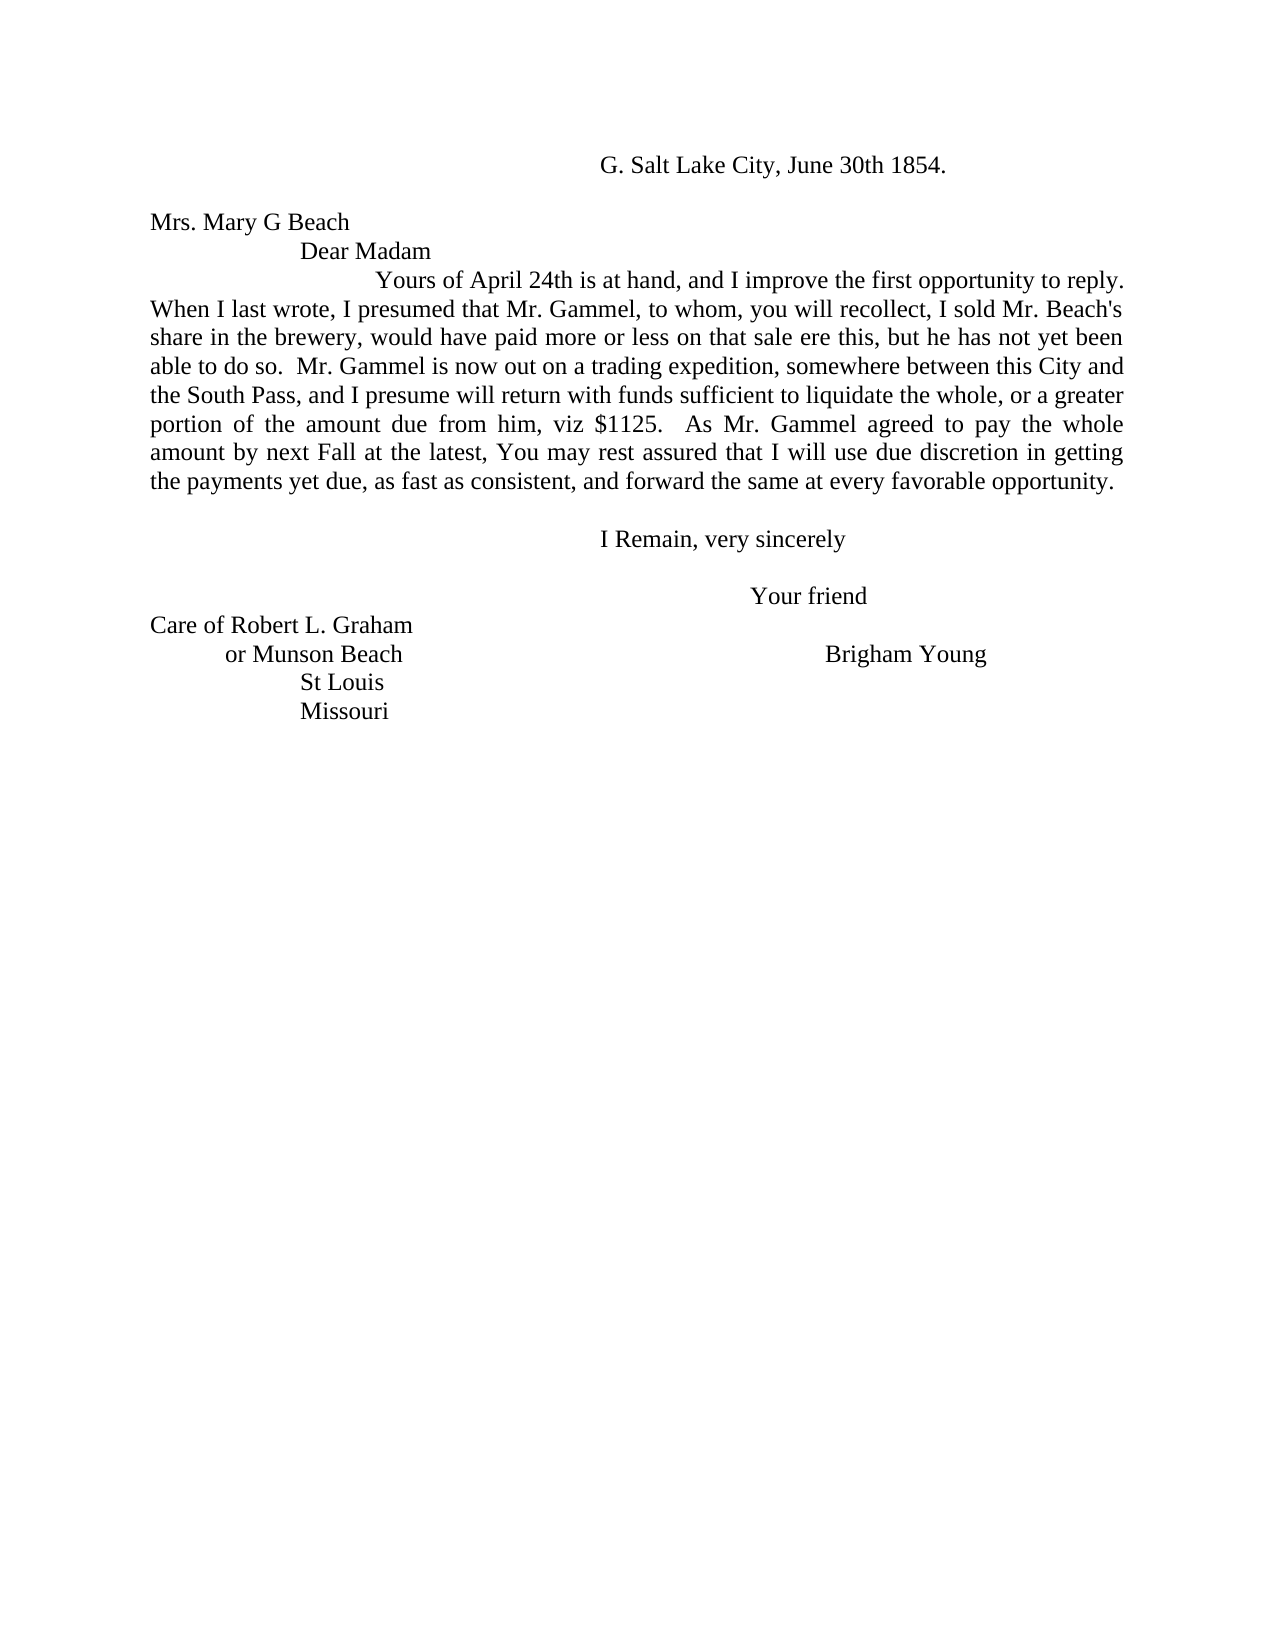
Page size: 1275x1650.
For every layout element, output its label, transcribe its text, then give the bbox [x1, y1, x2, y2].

text Missouri [150, 696, 1125, 725]
text Yours of April 24th is at hand, and I improve the first opportunity to reply. When I last wrote, I presumed that Mr. Gammel, to whom, you will recollect, I sold Mr. Beach's share in the brewery, would have paid more or less on that sale ere this, but he has not yet been able to do so. Mr. Gammel is now out on a trading expedition, somewhere between this City and the South Pass, and I presume will return with funds sufficient to liquidate the whole, or a greater portion of the amount due from him, viz $1125. As Mr. Gammel agreed to pay the whole amount by next Fall at the latest, You may rest assured that I will use due discretion in getting the payments yet due, as fast as consistent, and forward the same at every favorable opportunity. [150, 265, 1125, 495]
text St Louis [150, 667, 1125, 696]
text Your friend [150, 581, 1125, 610]
text Dear Madam [150, 236, 1125, 265]
text I Remain, very sincerely [150, 524, 1125, 552]
text Care of Robert L. Graham [150, 610, 1125, 639]
text Mrs. Mary G Beach [150, 207, 1125, 236]
text G. Salt Lake City, June 30th 1854. [525, 150, 1125, 179]
text or Munson Beach Brigham Young [150, 639, 1125, 667]
